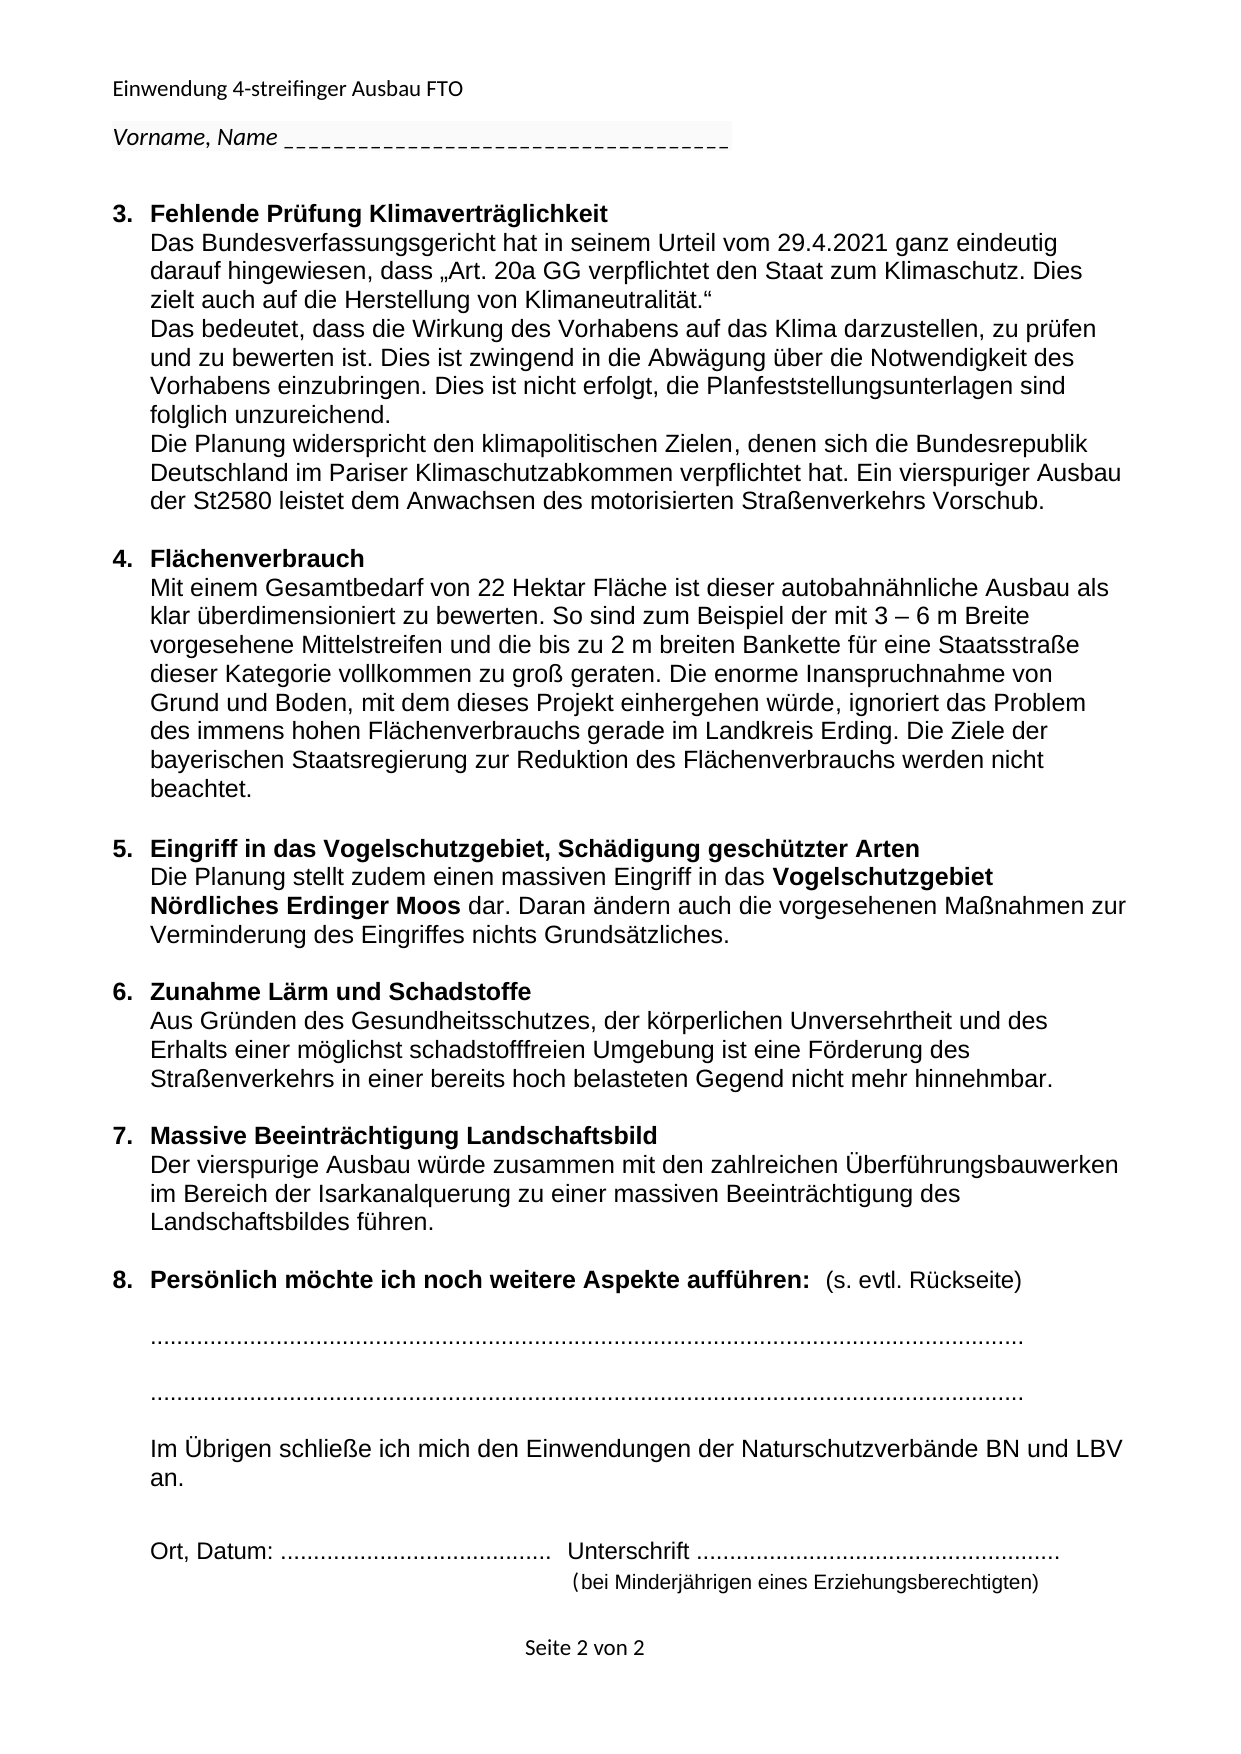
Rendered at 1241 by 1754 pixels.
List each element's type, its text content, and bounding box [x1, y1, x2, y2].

list Im Übrigen schließe ich mich den Einwendungen der Naturschutzverbände BN und LBV an. [150, 1434, 1128, 1492]
list Mit einem Gesamtbedarf von 22 Hektar Fläche ist dieser autobahnähnliche Ausbau als klar überdimensioniert zu bewerten. So sind zum Beispiel der mit 3 – 6 m Breite vorgesehene Mittelstreifen und die bis zu 2 m breiten Bankette für eine Staatsstraße dieser Kategorie vollkommen zu groß geraten. Die enorme Inanspruchnahme von Grund und Boden, mit dem dieses Projekt einhergehen würde, ignoriert das Problem des immens hohen Flächenverbrauchs gerade im Landkreis Erding. Die Ziele der bayerischen Staatsregierung zur Reduktion des Flächenverbrauchs werden nicht beachtet. [150, 572, 1128, 802]
list Flächenverbrauch [112, 544, 1128, 572]
list Die Planung widerspricht den klimapolitischen Zielen, denen sich die Bundesrepublik Deutschland im Pariser Klimaschutzabkommen verpflichtet hat. Ein vierspuriger Ausbau der St2580 leistet dem Anwachsen des motorisierten Straßenverkehrs Vorschub. [150, 429, 1128, 515]
list Das bedeutet, dass die Wirkung des Vorhabens auf das Klima darzustellen, zu prüfen und zu bewerten ist. Dies ist zwingend in die Abwägung über die Notwendigkeit des Vorhabens einzubringen. Dies ist nicht erfolgt, die Planfeststellungsunterlagen sind folglich unzureichend. [150, 314, 1128, 429]
list .................................................................................................................................... [150, 1378, 1128, 1406]
list Das Bundesverfassungsgericht hat in seinem Urteil vom 29.4.2021 ganz eindeutig darauf hingewiesen, dass „Art. 20a GG verpflichtet den Staat zum Klimaschutz. Dies zielt auch auf die Herstellung von Klimaneutralität.“ [150, 227, 1128, 314]
list Zunahme Lärm und Schadstoffe [112, 977, 1128, 1006]
list Die Planung stellt zudem einen massiven Eingriff in das Vogelschutzgebiet Nördliches Erdinger Moos dar. Daran ändern auch die vorgesehenen Maßnahmen zur Verminderung des Eingriffes nichts Grundsätzliches. [150, 862, 1128, 948]
list Aus Gründen des Gesundheitsschutzes, der körperlichen Unversehrtheit und des Erhalts einer möglichst schadstofffreien Umgebung ist eine Förderung des Straßenverkehrs in einer bereits hoch belasteten Gegend nicht mehr hinnehmbar. [150, 1006, 1128, 1092]
list Der vierspurige Ausbau würde zusammen mit den zahlreichen Überführungsbauwerken im Bereich der Isarkanalquerung zu einer massiven Beeinträchtigung des Landschaftsbildes führen. [150, 1150, 1128, 1236]
list .................................................................................................................................... [112, 1293, 1128, 1349]
list Eingriff in das Vogelschutzgebiet, Schädigung geschützter Arten [112, 833, 1128, 862]
list Fehlende Prüfung Klimaverträglichkeit [112, 199, 1128, 227]
text Ort, Datum: ......................................... Unterschrift ....................................................... (bei Minderjährigen eines Erziehungsberechtigten) [150, 1537, 1128, 1595]
list Persönlich möchte ich noch weitere Aspekte aufführen: (s. evtl. Rückseite) [112, 1265, 1128, 1293]
list Massive Beeinträchtigung Landschaftsbild [112, 1121, 1128, 1150]
